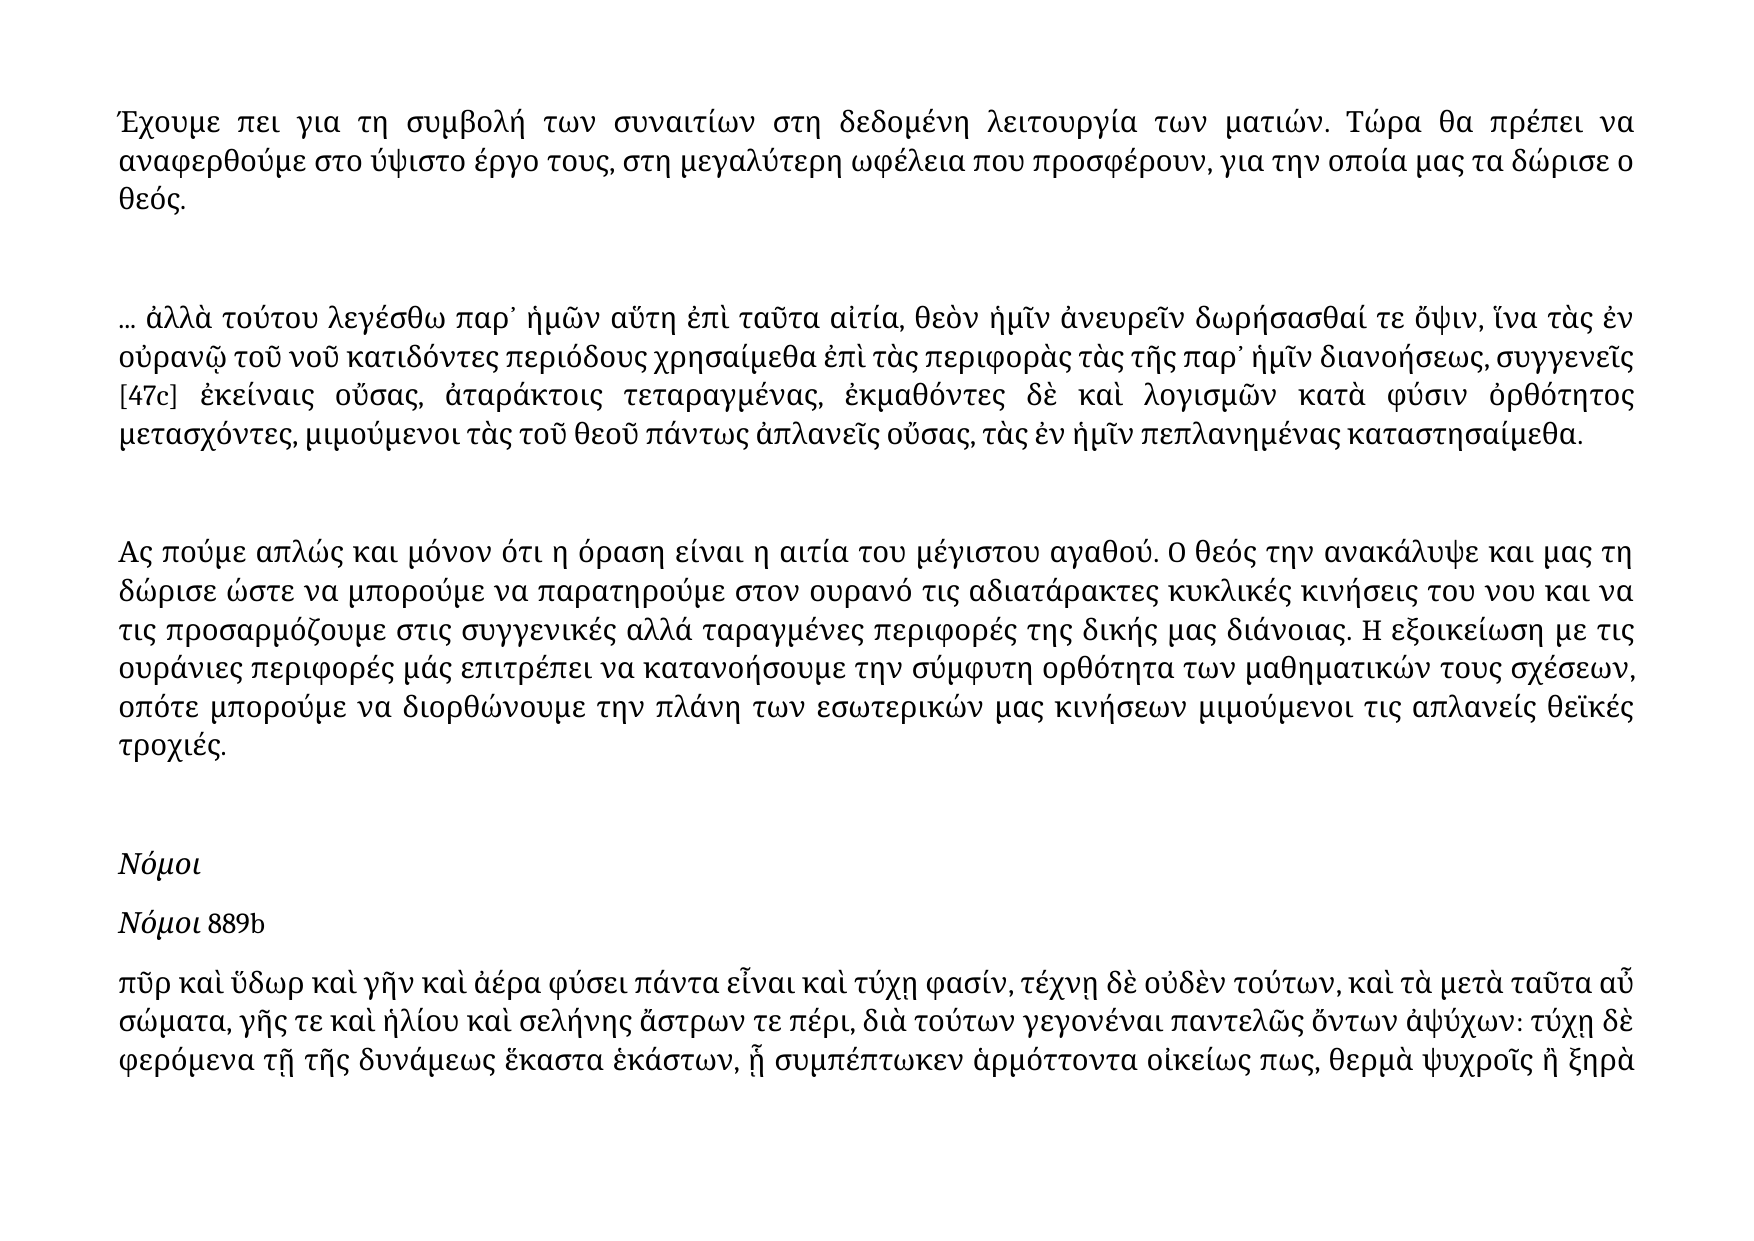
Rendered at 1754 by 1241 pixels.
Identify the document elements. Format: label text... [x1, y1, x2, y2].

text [118, 967, 1636, 1077]
text Ας πούμε απλώς και μόνον ότι η όραση είναι η αιτία του μέγιστου αγαθού. O θεός την ανακάλυψε και μας τη δώρισε ώστε να μπορούμε να παρατηρούμε στον ουρανό τις αδιατάρακτες κυκλικές κινήσεις του νου και να τις προσαρμόζουμε στις συγγενικές αλλά ταραγμένες περιφορές της δικής μας διάνοιας. H εξοικείωση με τις ουράνιες περιφορές μάς επιτρέπει να κατανοήσουμε την σύμφυτη ορθότητα των μαθηματικών τους σχέσεων, οπότε μπορούμε να διορθώνουμε την πλάνη των εσωτερικών μας κινήσεων μιμούμενοι τις απλανείς θεϊκές τροχιές. [118, 537, 1636, 763]
text Νόμοι 889b [118, 907, 1636, 941]
text Νόμοι [118, 848, 1636, 882]
text Έχουμε πει για τη συμβολή των συναιτίων στη δεδομένη λειτουργία των ματιών. Τώρα θα πρέπει να αναφερθούμε στο ύψιστο έργο τους, στη μεγαλύτερη ωφέλεια που προσφέρουν, για την οποία μας τα δώρισε ο θεός. [118, 106, 1636, 217]
text ... ἀλλὰ τούτου λεγέσθω παρ᾽ ἡμῶν αὕτη ἐπὶ ταῦτα αἰτία, θεὸν ἡμῖν ἀνευρεῖν δωρήσασθαί τε ὄψιν, ἵνα τὰς ἐν οὐρανῷ τοῦ νοῦ κατιδόντες περιόδους χρησαίμεθα ἐπὶ τὰς περιφορὰς τὰς τῆς παρ᾽ ἡμῖν διανοήσεως, συγγενεῖς [47c] ἐκείναις οὔσας, ἀταράκτοις τεταραγμένας, ἐκμαθόντες δὲ καὶ λογισμῶν κατὰ φύσιν ὀρθότητος μετασχόντες, μιμούμενοι τὰς τοῦ θεοῦ πάντως ἀπλανεῖς οὔσας, τὰς ἐν ἡμῖν πεπλανημένας καταστησαίμεθα. [118, 302, 1636, 451]
